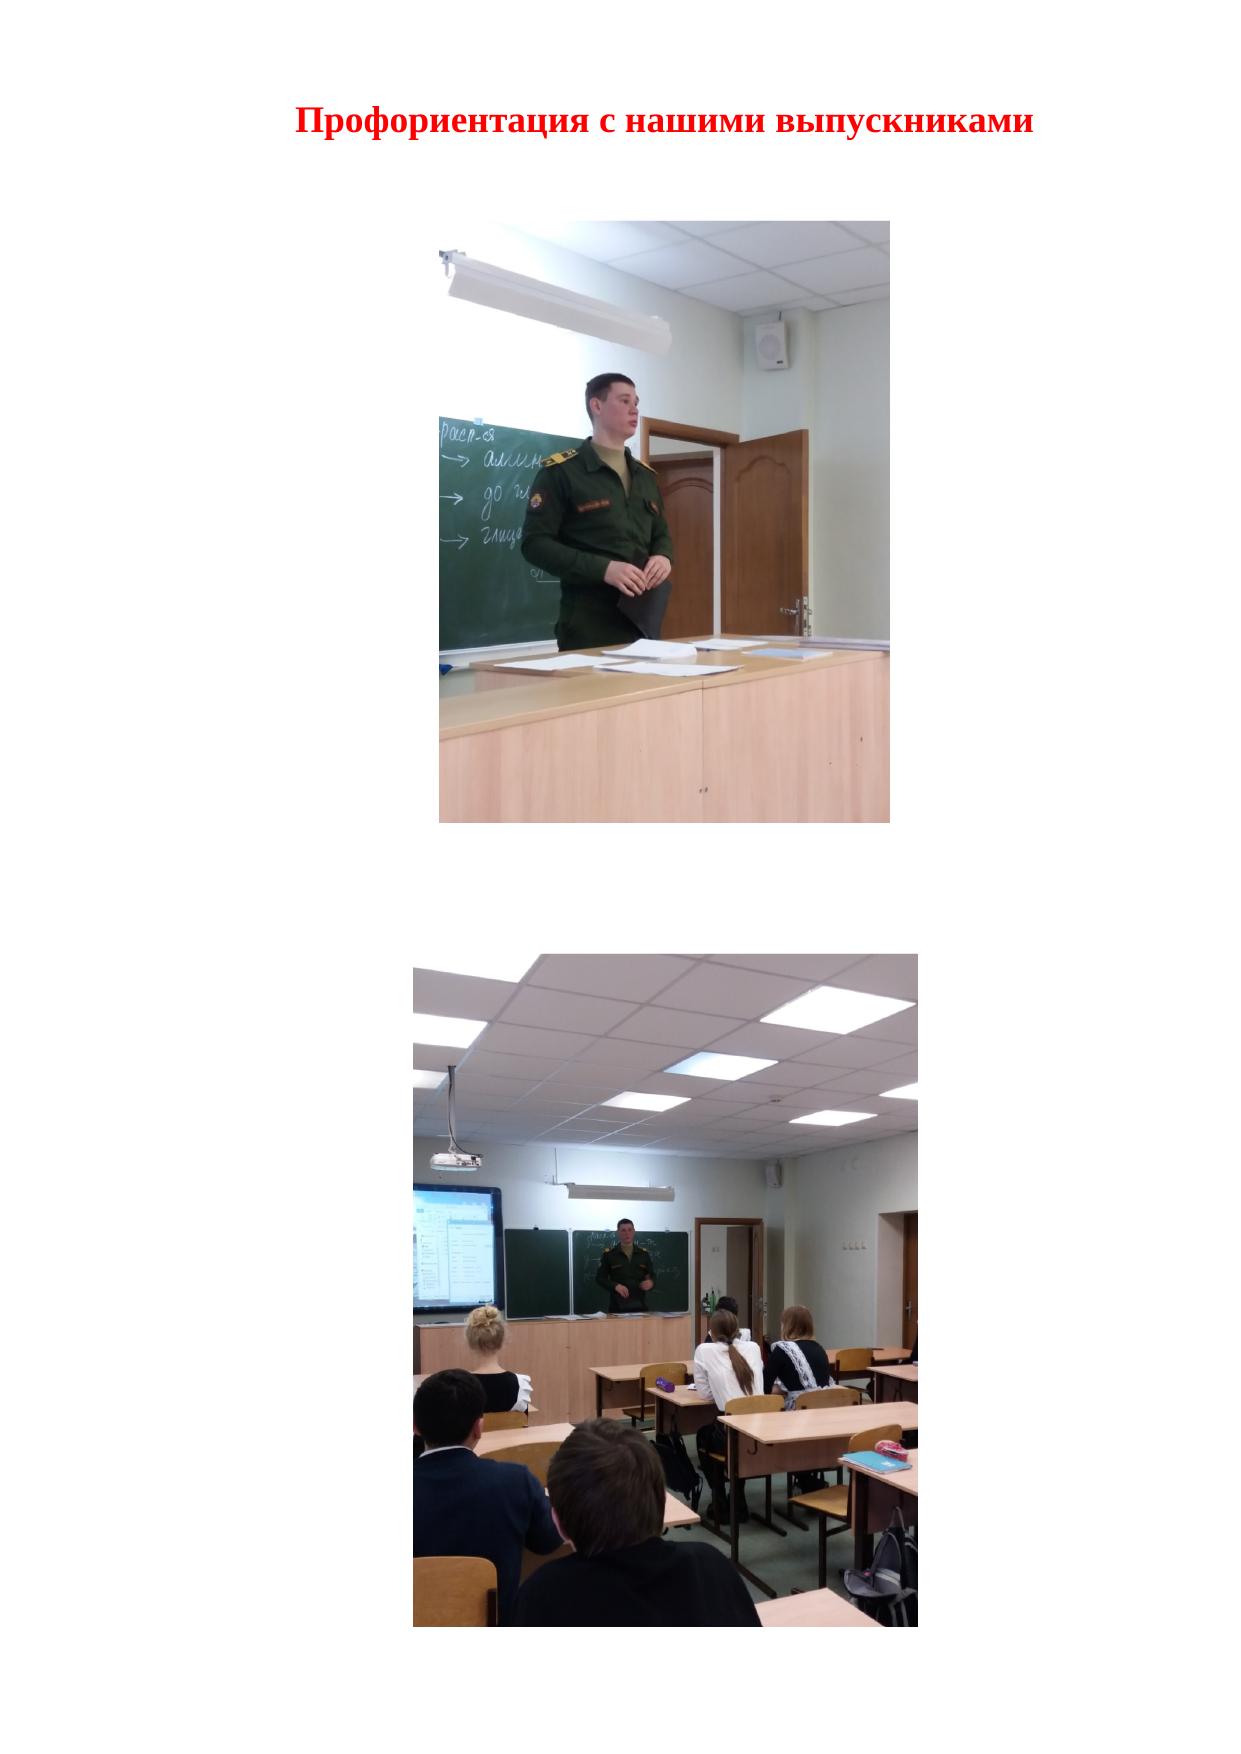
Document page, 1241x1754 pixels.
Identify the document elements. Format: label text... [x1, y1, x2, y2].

picture [439, 221, 890, 822]
picture [413, 954, 918, 1626]
text Профориентация с нашими выпускниками [177, 97, 1152, 141]
